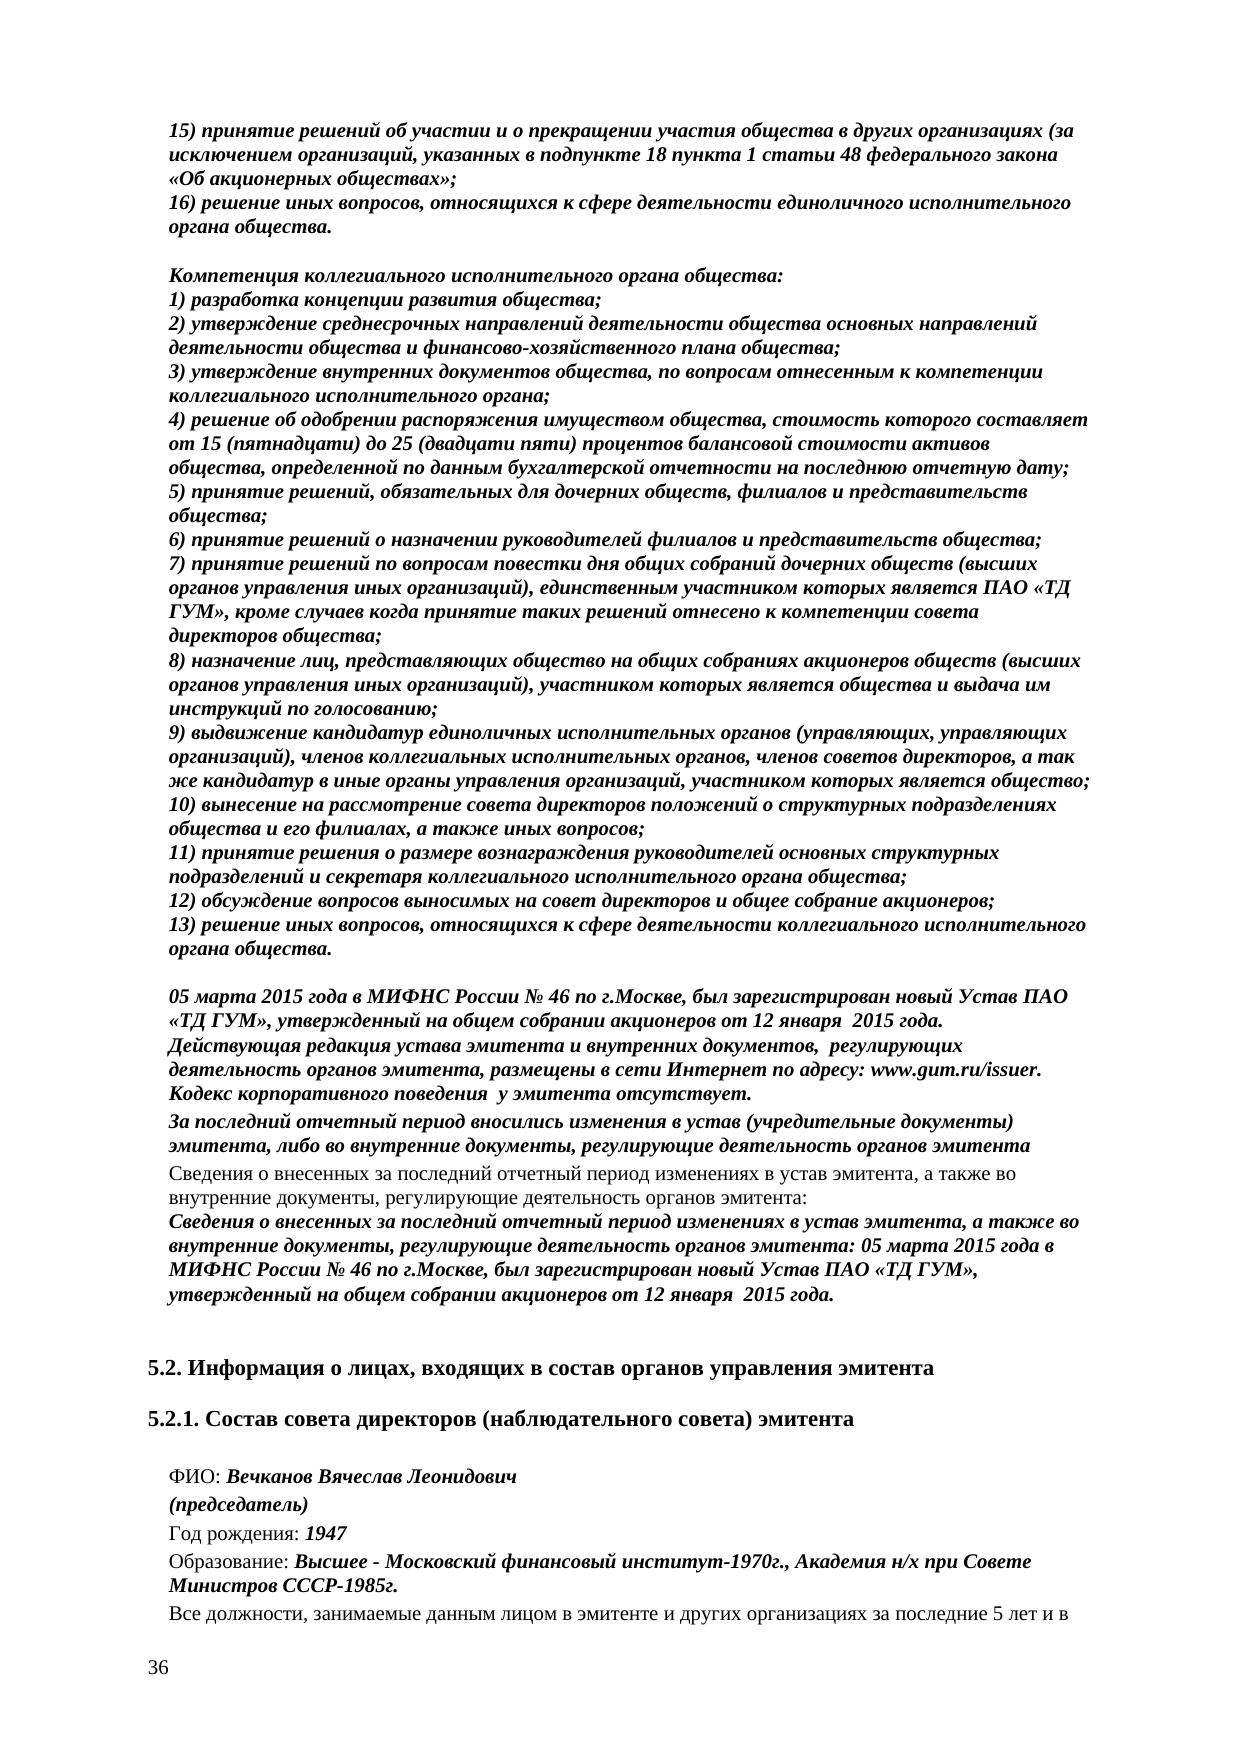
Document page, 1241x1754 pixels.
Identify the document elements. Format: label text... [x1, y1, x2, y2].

text Год рождения: 1947 [168, 1520, 1092, 1544]
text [168, 1601, 1092, 1625]
text Образование: Высшее - Московский финансовый институт-1970г., Академия н/х при Совете Министров СССР-1985г. [168, 1549, 1092, 1597]
text За последний отчетный период вносились изменения в устав (учредительные документы) эмитента, либо во внутренние документы, регулирующие деятельность органов эмитента [168, 1109, 1092, 1157]
subtitle 5.2.1. Состав совета директоров (наблюдательного совета) эмитента [148, 1405, 1092, 1432]
text ФИО: Вечканов Вячеслав Леонидович [168, 1464, 1092, 1488]
text Сведения о внесенных за последний отчетный период изменениях в устав эмитента, а также во внутренние документы, регулирующие деятельность органов эмитента: Сведения о внесенных за последний отчетный период изменениях в устав эмитента, а также во внутренние документы, регулирующие деятельность органов эмитента: 05 марта 2015 года в МИФНС России № 46 по г.Москве, был зарегистрирован новый Устав ПАО «ТД ГУМ», утвержденный на общем собрании акционеров от 12 января 2015 года. [168, 1161, 1092, 1306]
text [168, 118, 1092, 1105]
text (председатель) [168, 1492, 1092, 1516]
subtitle 5.2. Информация о лицах, входящих в состав органов управления эмитента [148, 1354, 1092, 1380]
